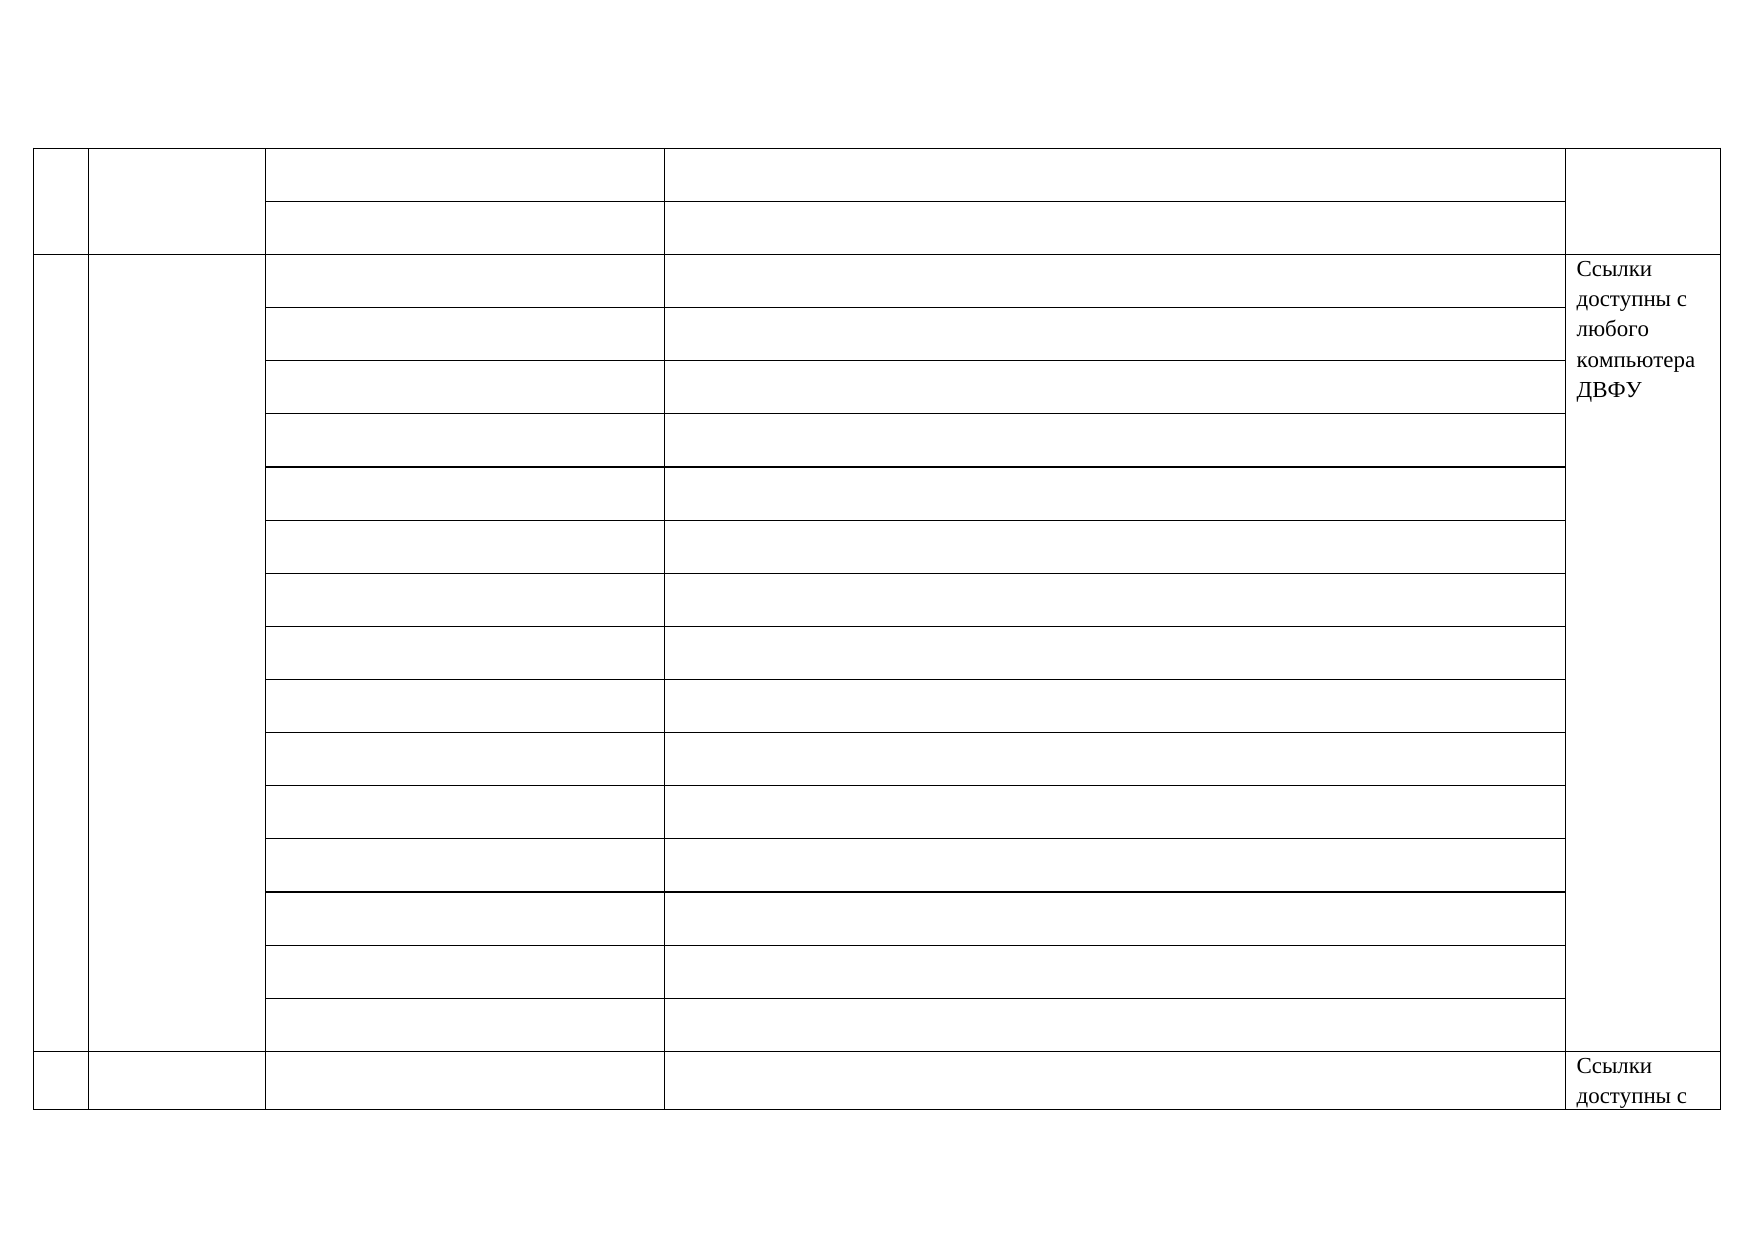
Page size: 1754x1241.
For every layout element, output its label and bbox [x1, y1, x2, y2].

table_cell [665, 308, 1565, 360]
table_cell [266, 786, 664, 838]
table_cell [665, 627, 1565, 679]
table_cell [665, 946, 1565, 998]
table_cell [266, 999, 664, 1051]
table_cell [266, 946, 664, 998]
table_cell [665, 574, 1565, 626]
table_cell [266, 521, 664, 573]
table_cell [266, 308, 664, 360]
table_cell [1566, 255, 1720, 1051]
table_cell [1566, 1052, 1720, 1108]
table_cell [665, 468, 1565, 519]
table_cell [266, 468, 664, 519]
table_cell [665, 414, 1565, 466]
table_cell [266, 414, 664, 466]
table_cell [266, 893, 664, 944]
table_cell [665, 255, 1565, 307]
table_cell [34, 255, 88, 1051]
table_cell [665, 680, 1565, 732]
table_cell [665, 361, 1565, 413]
table_cell [266, 149, 664, 201]
table_cell [89, 1052, 265, 1108]
table_cell [665, 839, 1565, 891]
table_cell [665, 1052, 1565, 1108]
table_cell [266, 680, 664, 732]
table_cell [266, 1052, 664, 1108]
table_cell [665, 733, 1565, 785]
table_cell [266, 202, 664, 254]
table_cell [89, 255, 265, 1051]
table_cell [665, 149, 1565, 201]
table_cell [266, 733, 664, 785]
table_cell [665, 521, 1565, 573]
table_cell [34, 1052, 88, 1108]
table_cell [266, 627, 664, 679]
table_cell [266, 361, 664, 413]
table_cell [266, 839, 664, 891]
table_cell [266, 255, 664, 307]
table_cell [665, 999, 1565, 1051]
table_cell [665, 786, 1565, 838]
table_cell [266, 574, 664, 626]
table_cell [665, 893, 1565, 944]
table_cell [665, 202, 1565, 254]
